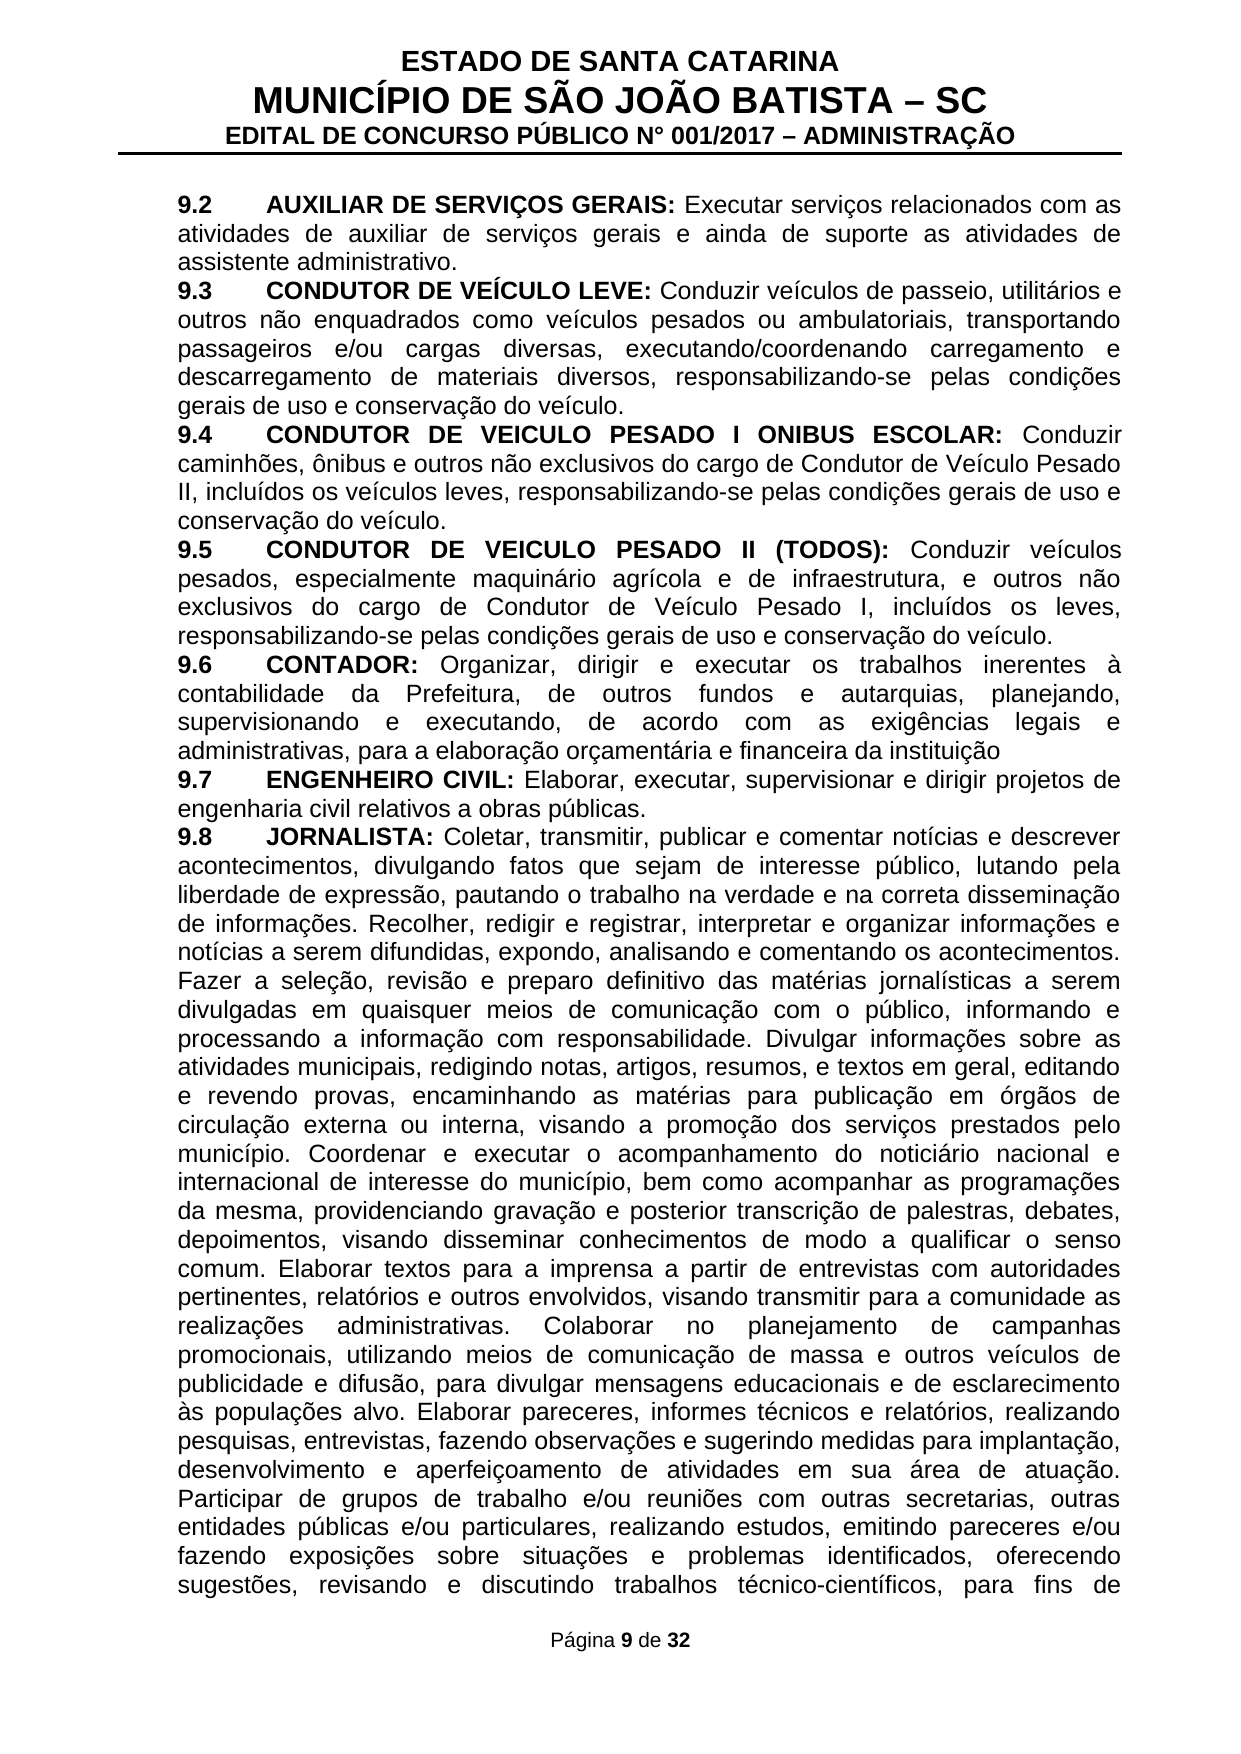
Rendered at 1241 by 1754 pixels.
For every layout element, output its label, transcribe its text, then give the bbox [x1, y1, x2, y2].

list CONDUTOR DE VEICULO PESADO II (TODOS): Conduzir veículos pesados, especialmente maquinário agrícola e de infraestrutura, e outros não exclusivos do cargo de Condutor de Veículo Pesado I, incluídos os leves, responsabilizando-se pelas condições gerais de uso e conservação do veículo. [177, 535, 1122, 650]
list CONDUTOR DE VEICULO PESADO I ONIBUS ESCOLAR: Conduzir caminhões, ônibus e outros não exclusivos do cargo de Condutor de Veículo Pesado II, incluídos os veículos leves, responsabilizando-se pelas condições gerais de uso e conservação do veículo. [177, 420, 1122, 535]
list AUXILIAR DE SERVIÇOS GERAIS: Executar serviços relacionados com as atividades de auxiliar de serviços gerais e ainda de suporte as atividades de assistente administrativo. [177, 190, 1122, 276]
list CONDUTOR DE VEÍCULO LEVE: Conduzir veículos de passeio, utilitários e outros não enquadrados como veículos pesados ou ambulatoriais, transportando passageiros e/ou cargas diversas, executando/coordenando carregamento e descarregamento de materiais diversos, responsabilizando-se pelas condições gerais de uso e conservação do veículo. [177, 276, 1122, 420]
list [177, 822, 1122, 1598]
list ENGENHEIRO CIVIL: Elaborar, executar, supervisionar e dirigir projetos de engenharia civil relativos a obras públicas. [177, 765, 1122, 822]
list CONTADOR: Organizar, dirigir e executar os trabalhos inerentes à contabilidade da Prefeitura, de outros fundos e autarquias, planejando, supervisionando e executando, de acordo com as exigências legais e administrativas, para a elaboração orçamentária e financeira da instituição [177, 650, 1122, 765]
